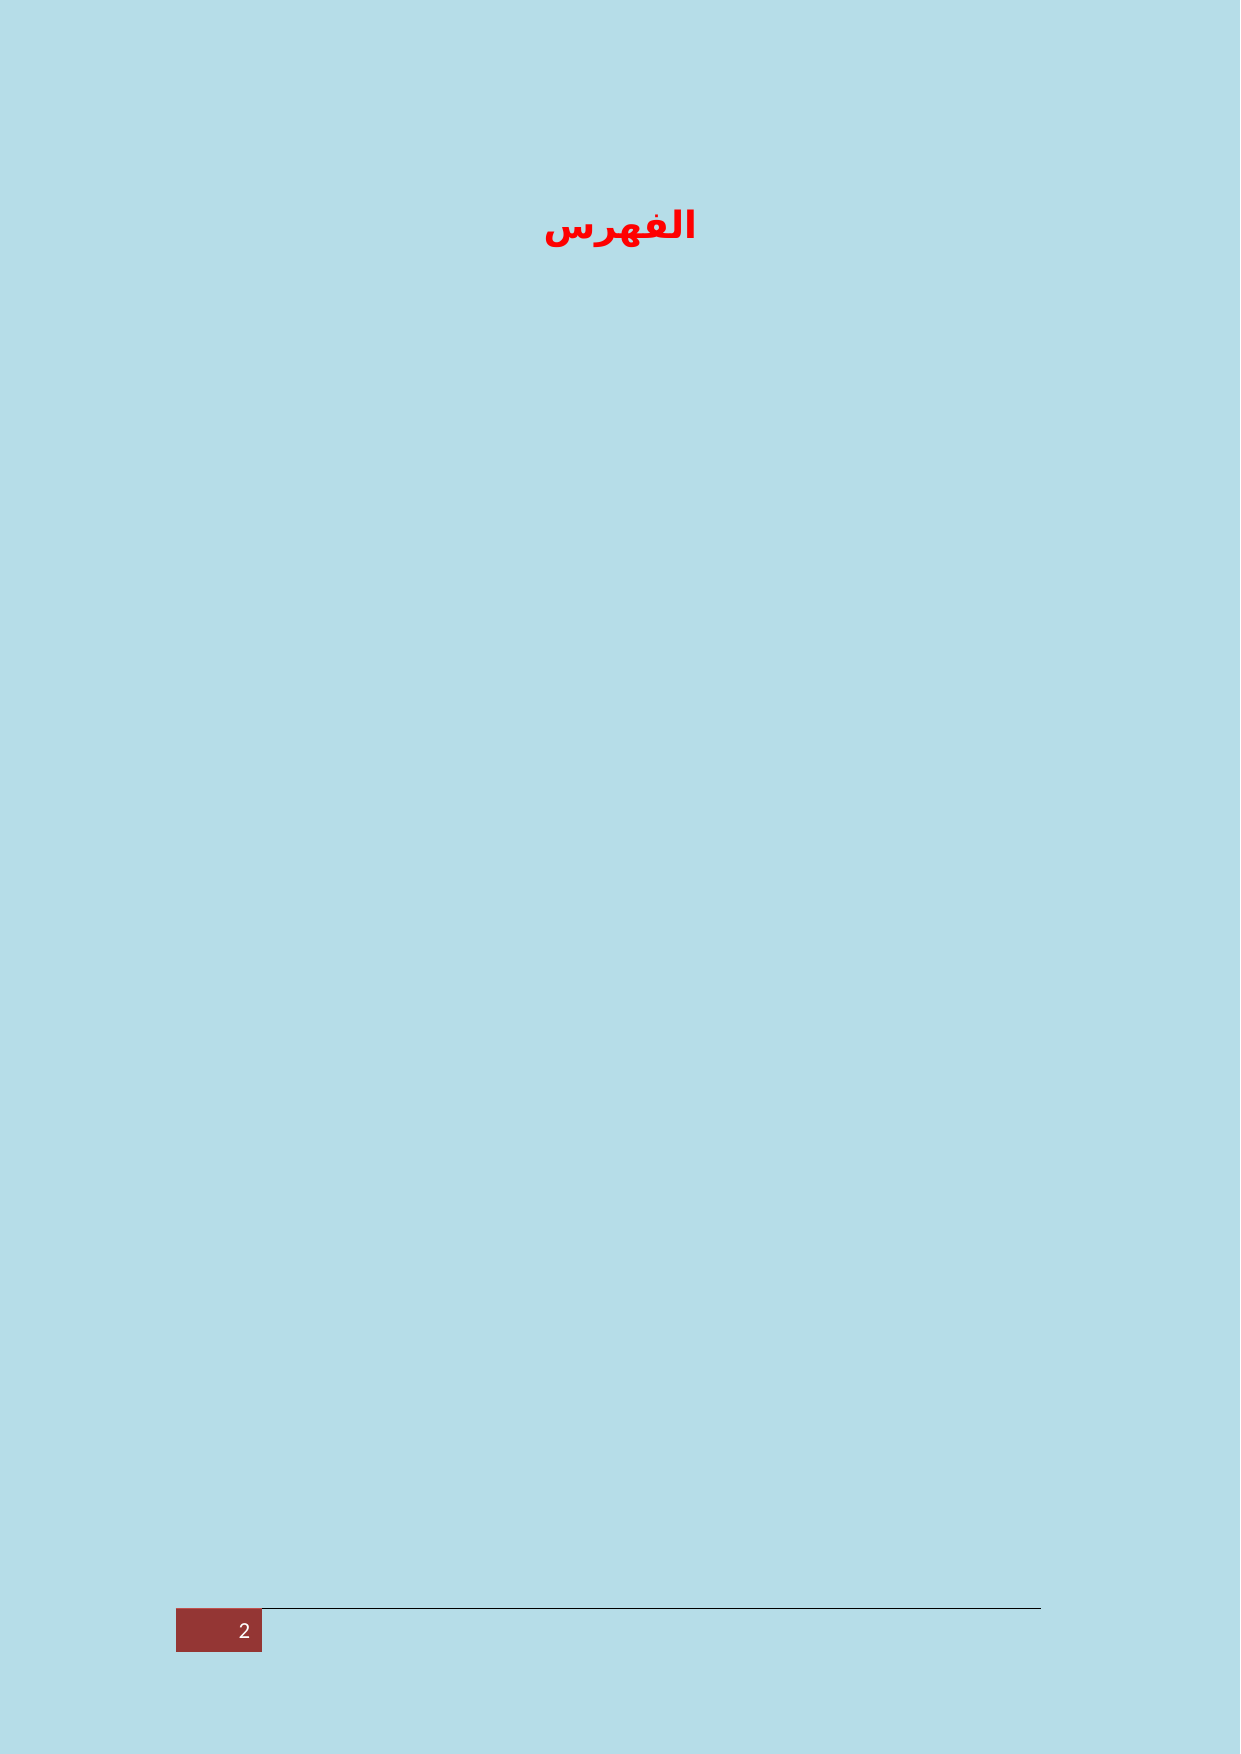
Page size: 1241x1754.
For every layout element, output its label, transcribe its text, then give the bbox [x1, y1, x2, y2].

subtitle الفهرس [187, 203, 1053, 246]
